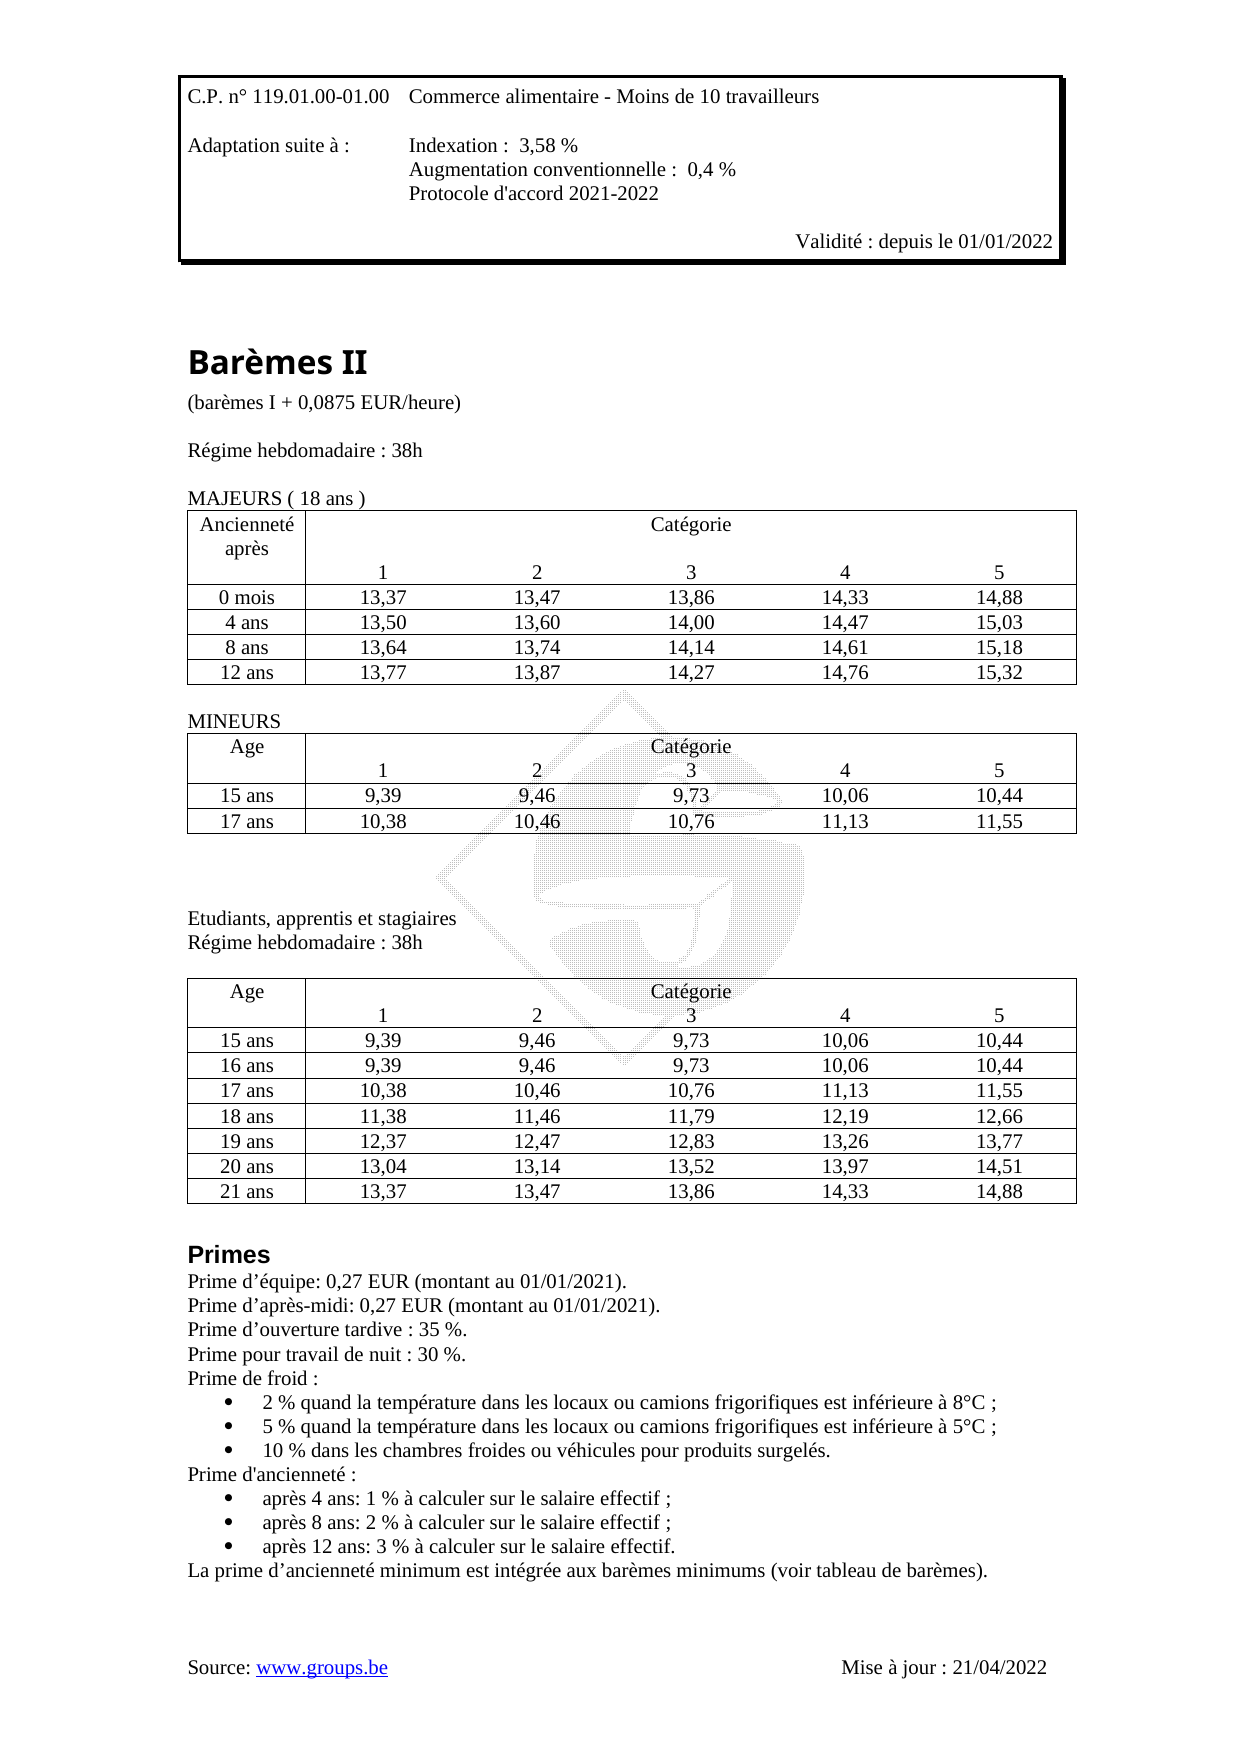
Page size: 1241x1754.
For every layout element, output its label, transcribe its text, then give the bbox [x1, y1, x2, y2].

table_cell 14,76 [768, 660, 922, 684]
table_cell 13,97 [768, 1154, 922, 1178]
table_cell 14,51 [922, 1154, 1076, 1178]
table_cell 15 ans [188, 784, 305, 807]
table_cell 13,50 [306, 610, 460, 634]
table_cell 14,27 [614, 660, 768, 684]
table_cell 21 ans [188, 1179, 305, 1203]
table_cell 13,86 [614, 1179, 768, 1203]
table_cell 4 [768, 560, 922, 584]
table_cell 3 [614, 758, 768, 782]
table_cell 9,73 [614, 1053, 768, 1077]
table_cell 12 ans [188, 660, 305, 684]
table_cell 12,19 [768, 1104, 922, 1128]
table_cell 10,76 [614, 1079, 768, 1102]
table_header Age [188, 979, 305, 1003]
table_cell 10,44 [922, 784, 1076, 807]
text La prime d’ancienneté minimum est intégrée aux barèmes minimums (voir tableau de barèmes). [187, 1558, 1053, 1582]
table_cell 13,37 [306, 1179, 460, 1203]
table_cell 19 ans [188, 1129, 305, 1153]
table_cell 17 ans [188, 809, 305, 833]
table_cell 13,04 [306, 1154, 460, 1178]
picture [430, 954, 812, 978]
table_cell 13,77 [922, 1129, 1076, 1153]
text Etudiants, apprentis et stagiaires [187, 906, 1053, 930]
table_cell 15 ans [188, 1028, 305, 1052]
table_cell 16 ans [188, 1053, 305, 1077]
table_cell 4 [768, 758, 922, 782]
table_cell 1 [306, 758, 460, 782]
table_cell 13,52 [614, 1154, 768, 1178]
table_cell [188, 758, 305, 782]
table_cell 13,87 [460, 660, 614, 684]
table_cell 10,06 [768, 1028, 922, 1052]
text MINEURS [187, 709, 1053, 733]
table_cell 14,61 [768, 635, 922, 659]
list après 8 ans: 2 % à calculer sur le salaire effectif ; [225, 1510, 1053, 1534]
table_cell 5 [922, 758, 1076, 782]
table_cell 9,46 [460, 784, 614, 807]
table_cell 4 [768, 1003, 922, 1027]
table_cell 11,38 [306, 1104, 460, 1128]
table_cell 14,47 [768, 610, 922, 634]
table_cell 15,03 [922, 610, 1076, 634]
table_cell 3 [614, 560, 768, 584]
text Régime hebdomadaire : 38h [187, 438, 1053, 462]
table_cell 10,46 [460, 809, 614, 833]
table_header Ancienneté après [188, 511, 305, 559]
table_cell 10,44 [922, 1053, 1076, 1077]
table_cell 13,60 [460, 610, 614, 634]
table_cell 17 ans [188, 1079, 305, 1102]
text MAJEURS ( 18 ans ) [187, 486, 1053, 510]
table_cell 14,88 [922, 585, 1076, 609]
table_cell 10,06 [768, 1053, 922, 1077]
table_cell 13,86 [614, 585, 768, 609]
table_cell 18 ans [188, 1104, 305, 1128]
table_cell 11,79 [614, 1104, 768, 1128]
table_cell 9,46 [460, 1028, 614, 1052]
text Prime d'ancienneté : [187, 1462, 1053, 1486]
table_cell 14,88 [922, 1179, 1076, 1203]
table_cell 8 ans [188, 635, 305, 659]
table_cell 1 [306, 1003, 460, 1027]
table_cell 15,32 [922, 660, 1076, 684]
table_cell [188, 1003, 305, 1027]
table_cell 15,18 [922, 635, 1076, 659]
table_cell 14,33 [768, 585, 922, 609]
table_cell 12,37 [306, 1129, 460, 1153]
table_cell 10,46 [460, 1079, 614, 1102]
table_cell 9,46 [460, 1053, 614, 1077]
table_cell 14,14 [614, 635, 768, 659]
table_header Catégorie [306, 734, 1076, 758]
table_cell 0 mois [188, 585, 305, 609]
table_cell 14,33 [768, 1179, 922, 1203]
table_cell 9,73 [614, 784, 768, 807]
table_cell 13,47 [460, 1179, 614, 1203]
text (barèmes I + 0,0875 EUR/heure) [187, 390, 1053, 414]
table_cell 13,77 [306, 660, 460, 684]
table_cell 2 [460, 560, 614, 584]
table_cell 9,39 [306, 1028, 460, 1052]
table_header Catégorie [306, 511, 1076, 559]
table_cell 10,76 [614, 809, 768, 833]
table_cell 10,06 [768, 784, 922, 807]
table_cell 13,74 [460, 635, 614, 659]
list 5 % quand la température dans les locaux ou camions frigorifiques est inférieure à 5°C ; [225, 1414, 1053, 1438]
table_cell 10,38 [306, 809, 460, 833]
table_cell 1 [306, 560, 460, 584]
table_cell 13,64 [306, 635, 460, 659]
table_cell 5 [922, 560, 1076, 584]
table_cell 3 [614, 1003, 768, 1027]
picture [430, 834, 812, 906]
table_header Catégorie [306, 979, 1076, 1003]
subtitle Primes [187, 1241, 1053, 1269]
table_cell 9,39 [306, 784, 460, 807]
table_cell 10,38 [306, 1079, 460, 1102]
table_cell 4 ans [188, 610, 305, 634]
text Prime d’ouverture tardive : 35 %. [187, 1317, 1053, 1341]
list 10 % dans les chambres froides ou véhicules pour produits surgelés. [225, 1438, 1053, 1462]
text Prime d’équipe: 0,27 EUR (montant au 01/01/2021). [187, 1269, 1053, 1293]
table_cell 11,46 [460, 1104, 614, 1128]
table_header Age [188, 734, 305, 758]
text Prime de froid : [187, 1366, 1053, 1389]
table_cell 12,47 [460, 1129, 614, 1153]
table_cell 9,39 [306, 1053, 460, 1077]
table_cell 11,55 [922, 1079, 1076, 1102]
table_cell 11,55 [922, 809, 1076, 833]
text Régime hebdomadaire : 38h [187, 930, 1053, 954]
text Prime pour travail de nuit : 30 %. [187, 1341, 1053, 1366]
table_cell 2 [460, 1003, 614, 1027]
table_cell [188, 560, 305, 584]
table_cell 14,00 [614, 610, 768, 634]
table_cell 11,13 [768, 1079, 922, 1102]
subtitle Barèmes II [187, 338, 1053, 384]
table_cell 13,26 [768, 1129, 922, 1153]
table_cell 13,47 [460, 585, 614, 609]
table_cell 12,83 [614, 1129, 768, 1153]
picture [430, 685, 812, 709]
list 2 % quand la température dans les locaux ou camions frigorifiques est inférieure à 8°C ; [225, 1389, 1053, 1414]
table_cell 10,44 [922, 1028, 1076, 1052]
table_cell 13,37 [306, 585, 460, 609]
table_cell 11,13 [768, 809, 922, 833]
list après 4 ans: 1 % à calculer sur le salaire effectif ; [225, 1486, 1053, 1510]
table_cell 5 [922, 1003, 1076, 1027]
table_cell 13,14 [460, 1154, 614, 1178]
text Prime d’après-midi: 0,27 EUR (montant au 01/01/2021). [187, 1293, 1053, 1317]
table_cell 2 [460, 758, 614, 782]
list après 12 ans: 3 % à calculer sur le salaire effectif. [225, 1534, 1053, 1558]
table_cell 9,73 [614, 1028, 768, 1052]
table_cell 20 ans [188, 1154, 305, 1178]
table_cell 12,66 [922, 1104, 1076, 1128]
